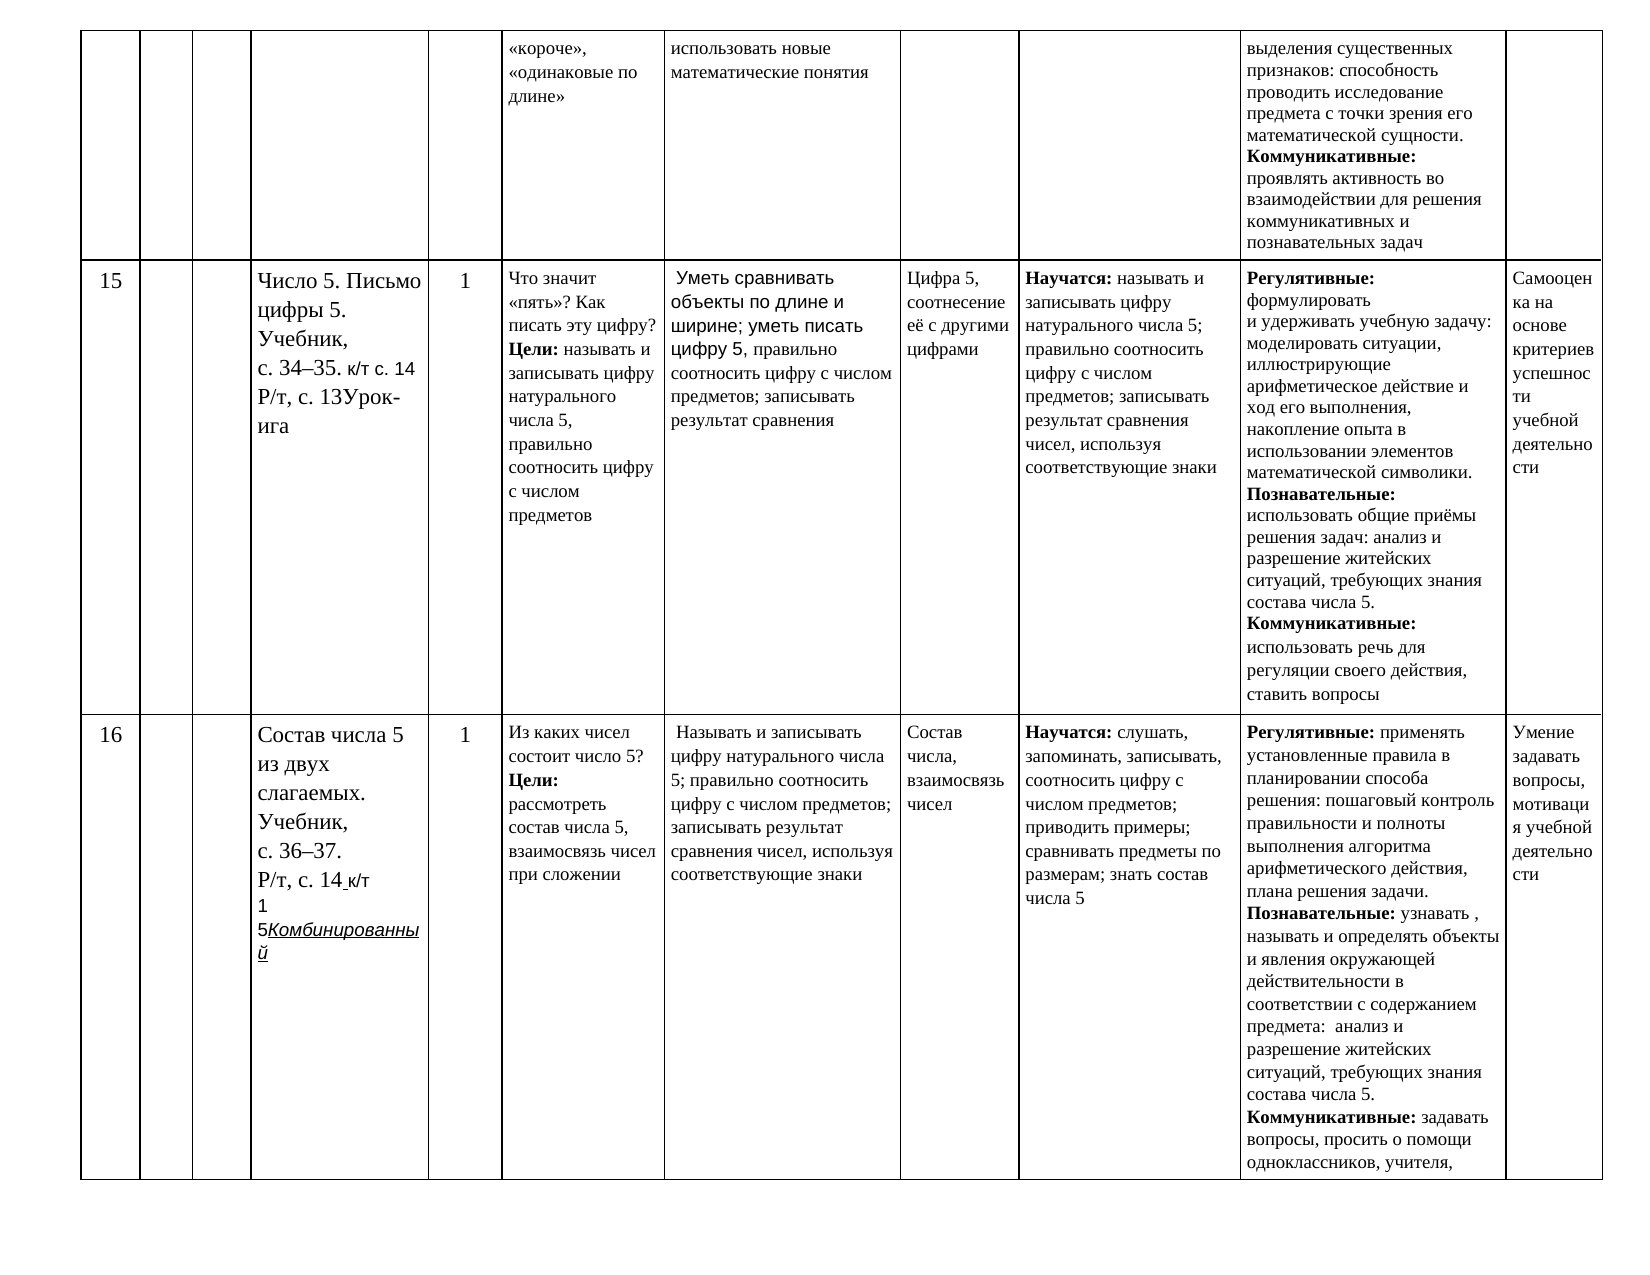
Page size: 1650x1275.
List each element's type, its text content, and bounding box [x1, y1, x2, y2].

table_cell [901, 31, 1018, 259]
table_cell [141, 261, 192, 714]
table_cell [503, 715, 664, 1179]
table_cell Что значит «пять»? Как писать эту цифру? Цели: называть и записывать цифру натурального числа 5, правильно соотносить цифру с числом предметов [503, 261, 664, 714]
table_cell Число 5. Письмо цифры 5. Учебник, с. 34–35. к/т с. 14 Р/т, с. 13Урок-ига [252, 261, 428, 714]
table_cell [1241, 715, 1505, 1179]
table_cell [901, 715, 1018, 1179]
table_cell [1507, 31, 1602, 259]
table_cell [252, 715, 428, 1179]
table_cell [193, 715, 250, 1179]
table_cell 1 [429, 31, 501, 259]
table_cell 16 [82, 715, 139, 1179]
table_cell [1020, 715, 1240, 1179]
table_cell [193, 31, 250, 259]
table_cell 1 [429, 715, 501, 1179]
table_cell Научатся: называть и записывать цифру натурального числа 5; правильно соотносить цифру с числом предметов; записывать результат сравнения чисел, используя соответствующие знаки [1020, 261, 1240, 714]
table_cell [193, 261, 250, 714]
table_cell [503, 31, 664, 259]
table_cell [141, 31, 192, 259]
table_cell 15 [82, 261, 139, 714]
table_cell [252, 31, 428, 259]
table_cell [141, 715, 192, 1179]
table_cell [665, 31, 900, 259]
table_cell Самооценка на основе критериев успешности учебной деятельности [1507, 259, 1602, 714]
table_cell 1 [429, 261, 501, 714]
table_cell Цифра 5, соотнесение её с другими цифрами [901, 261, 1018, 714]
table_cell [1241, 31, 1505, 259]
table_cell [665, 715, 900, 1179]
table_cell 14 [82, 31, 139, 259]
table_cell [1020, 31, 1240, 259]
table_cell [1507, 714, 1602, 1179]
table_cell Регулятивные: формулировать и удерживать учебную задачу: моделировать ситуации, иллюстрирующие арифметическое действие и ход его выполнения, накопление опыта в использовании элементов математической символики. Познавательные: использовать общие приёмы решения задач: анализ и разрешение житейских ситуаций, требующих знания состава числа 5. Коммуникативные: использовать речь для регуляции своего действия, ставить вопросы [1241, 261, 1505, 714]
table_cell Уметь сравнивать объекты по длине и ширине; уметь писать цифру 5, правильно соотносить цифру с числом предметов; записывать результат сравнения [665, 261, 900, 714]
